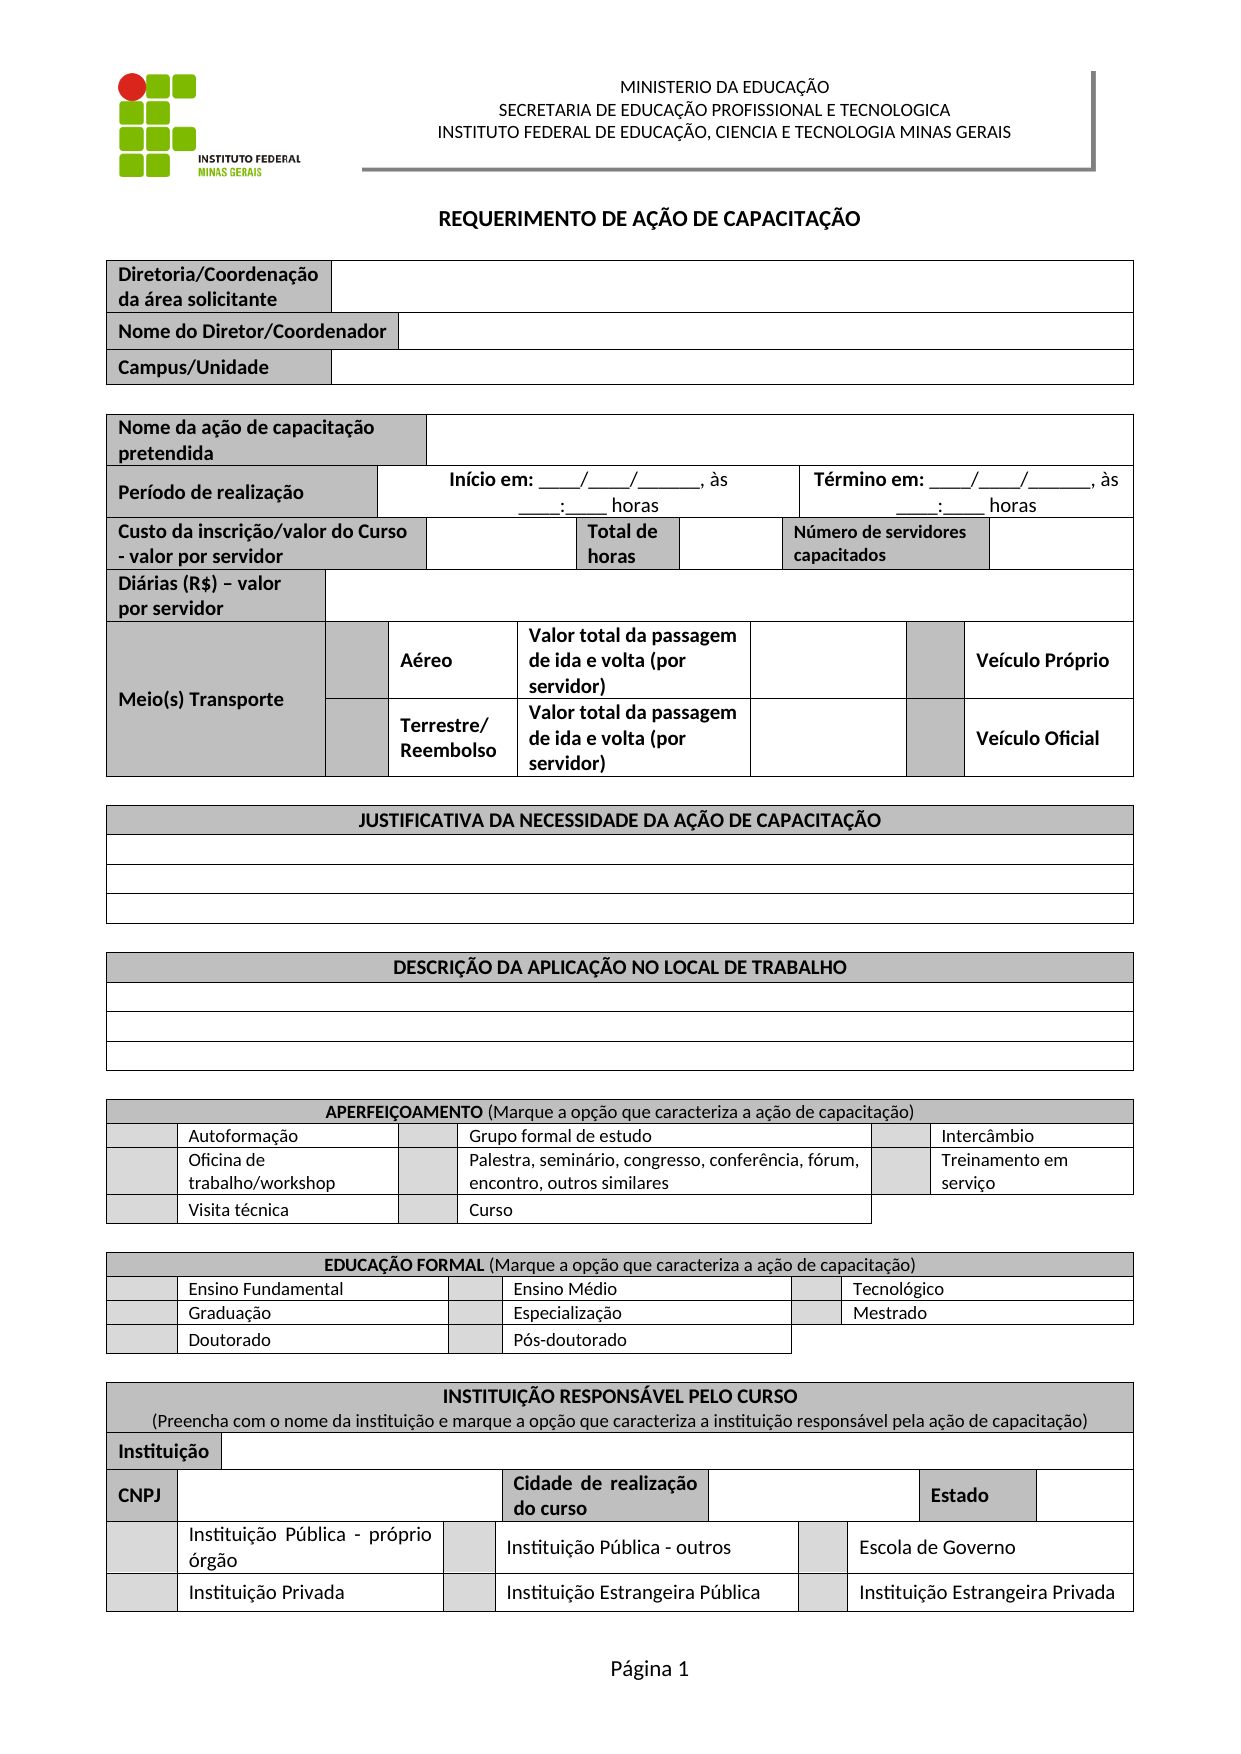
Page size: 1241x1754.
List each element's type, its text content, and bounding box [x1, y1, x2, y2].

table_cell Aéreo [389, 622, 517, 698]
table_cell [326, 622, 388, 698]
table_cell [444, 1574, 495, 1611]
table_cell [107, 1195, 177, 1223]
table_cell [444, 1522, 495, 1572]
table_cell [872, 1124, 930, 1147]
table_cell Valor total da passagem de ida e volta (por servidor) [518, 699, 750, 776]
table_cell [399, 1148, 457, 1194]
table_cell Início em: ____/____/______, às ____:____ horas [378, 466, 799, 517]
table_header Aperfeiçoamento (Marque a opção que caracteriza a ação de capacitação) [107, 1100, 1133, 1123]
table_cell [107, 835, 1133, 864]
table_cell [107, 1042, 1133, 1070]
table_cell Término em: ____/____/______, às ____:____ horas [800, 466, 1133, 517]
table_header instituição responsável pelo curso (Preencha com o nome da instituição e marque a opção que caracteriza a instituição responsável pela ação de capacitação) [107, 1383, 1133, 1432]
table_cell Instituição Privada [178, 1574, 443, 1611]
table_cell Escola de Governo [848, 1522, 1133, 1572]
table_cell Instituição Estrangeira Privada [848, 1574, 1133, 1611]
table_header EDUCAÇÃO FORMAL (Marque a opção que caracteriza a ação de capacitação) [107, 1253, 1133, 1276]
table_cell Instituição Pública - outros [496, 1522, 798, 1572]
table_cell [178, 1470, 502, 1521]
table_cell [427, 518, 576, 569]
table_header DESCRIÇÃO DA APLICAÇÃO NO LOCAL DE TRABALHO [107, 953, 1133, 982]
table_cell Graduação [178, 1301, 448, 1324]
table_cell Campus/Unidade [107, 350, 331, 384]
table_cell [1037, 1470, 1133, 1521]
table_cell Cidade de realização do curso [503, 1470, 708, 1521]
table_cell [399, 1124, 457, 1147]
table_cell Período de realização [107, 466, 377, 517]
table_cell [709, 1470, 919, 1521]
table_cell [872, 1148, 930, 1194]
table_cell [107, 1277, 177, 1300]
table_header Diretoria/Coordenação da área solicitante [107, 261, 331, 312]
table_cell Treinamento em serviço [931, 1148, 1133, 1194]
table_cell Mestrado [842, 1301, 1133, 1324]
table_cell [107, 1522, 177, 1572]
table_cell Palestra, seminário, congresso, conferência, fórum, encontro, outros similares [458, 1148, 871, 1194]
table_cell [792, 1277, 841, 1300]
table_cell [332, 350, 1133, 384]
table_cell Curso [458, 1195, 871, 1223]
table_cell [449, 1277, 502, 1300]
table_cell [107, 1325, 177, 1353]
table_cell [449, 1301, 502, 1324]
table_cell Custo da inscrição/valor do Curso - valor por servidor [107, 518, 426, 569]
table_cell Veículo Próprio [965, 622, 1133, 698]
table_cell Visita técnica [178, 1195, 398, 1223]
table_cell [907, 622, 964, 698]
table_cell Ensino Médio [503, 1277, 791, 1300]
picture [118, 73, 301, 177]
table_cell Pós-doutorado [503, 1325, 791, 1353]
table_cell [907, 699, 964, 776]
table_cell Oficina de trabalho/workshop [178, 1148, 398, 1194]
table_cell Total de horas [577, 518, 679, 569]
table_cell [107, 983, 1133, 1011]
table_cell [799, 1574, 847, 1611]
table_cell Valor total da passagem de ida e volta (por servidor) [518, 622, 750, 698]
text REQUERIMENTO DE AÇÃO DE CAPACITAÇÃO [118, 204, 1181, 232]
table_cell Nome do Diretor/Coordenador [107, 313, 398, 349]
table_cell [326, 699, 388, 776]
table_cell [222, 1433, 1133, 1469]
table_cell Intercâmbio [931, 1124, 1133, 1147]
table_cell [399, 313, 1133, 349]
table_cell Estado [920, 1470, 1036, 1521]
table_cell Terrestre/ Reembolso [389, 699, 517, 776]
table_cell [326, 570, 1133, 621]
table_cell Doutorado [178, 1325, 448, 1353]
table_cell [107, 1012, 1133, 1041]
table_cell Instituição Estrangeira Pública [496, 1574, 798, 1611]
table_cell [107, 1148, 177, 1194]
table_cell Diárias (R$) – valor por servidor [107, 570, 325, 621]
table_cell [680, 518, 782, 569]
table_cell Número de servidores capacitados [783, 518, 989, 569]
table_cell Tecnológico [842, 1277, 1133, 1300]
table_header [332, 261, 1133, 312]
table_cell Meio(s) Transporte [107, 622, 325, 776]
table_cell [107, 1574, 177, 1611]
table_cell [107, 1124, 177, 1147]
table_cell [990, 518, 1133, 569]
table_cell [107, 865, 1133, 893]
table_cell [751, 622, 906, 698]
table_cell [107, 894, 1133, 923]
table_cell Autoformação [178, 1124, 398, 1147]
table_header JUSTIFICATIVA DA NECESSIDADE DA AÇÃO DE CAPACITAÇÃO [107, 806, 1133, 834]
table_cell Instituição Pública - próprio órgão [178, 1522, 443, 1572]
table_cell Especialização [503, 1301, 791, 1324]
table_cell [449, 1325, 502, 1353]
table_header [427, 415, 1133, 465]
table_cell [799, 1522, 847, 1572]
table_cell Veículo Oficial [965, 699, 1133, 776]
table_cell [792, 1301, 841, 1324]
table_cell CNPJ [107, 1470, 177, 1521]
table_cell [107, 1301, 177, 1324]
table_cell Instituição [107, 1433, 221, 1469]
table_cell Ensino Fundamental [178, 1277, 448, 1300]
table_cell [399, 1195, 457, 1223]
table_cell [751, 699, 906, 776]
table_cell Grupo formal de estudo [458, 1124, 871, 1147]
table_header Nome da ação de capacitação pretendida [107, 415, 426, 465]
